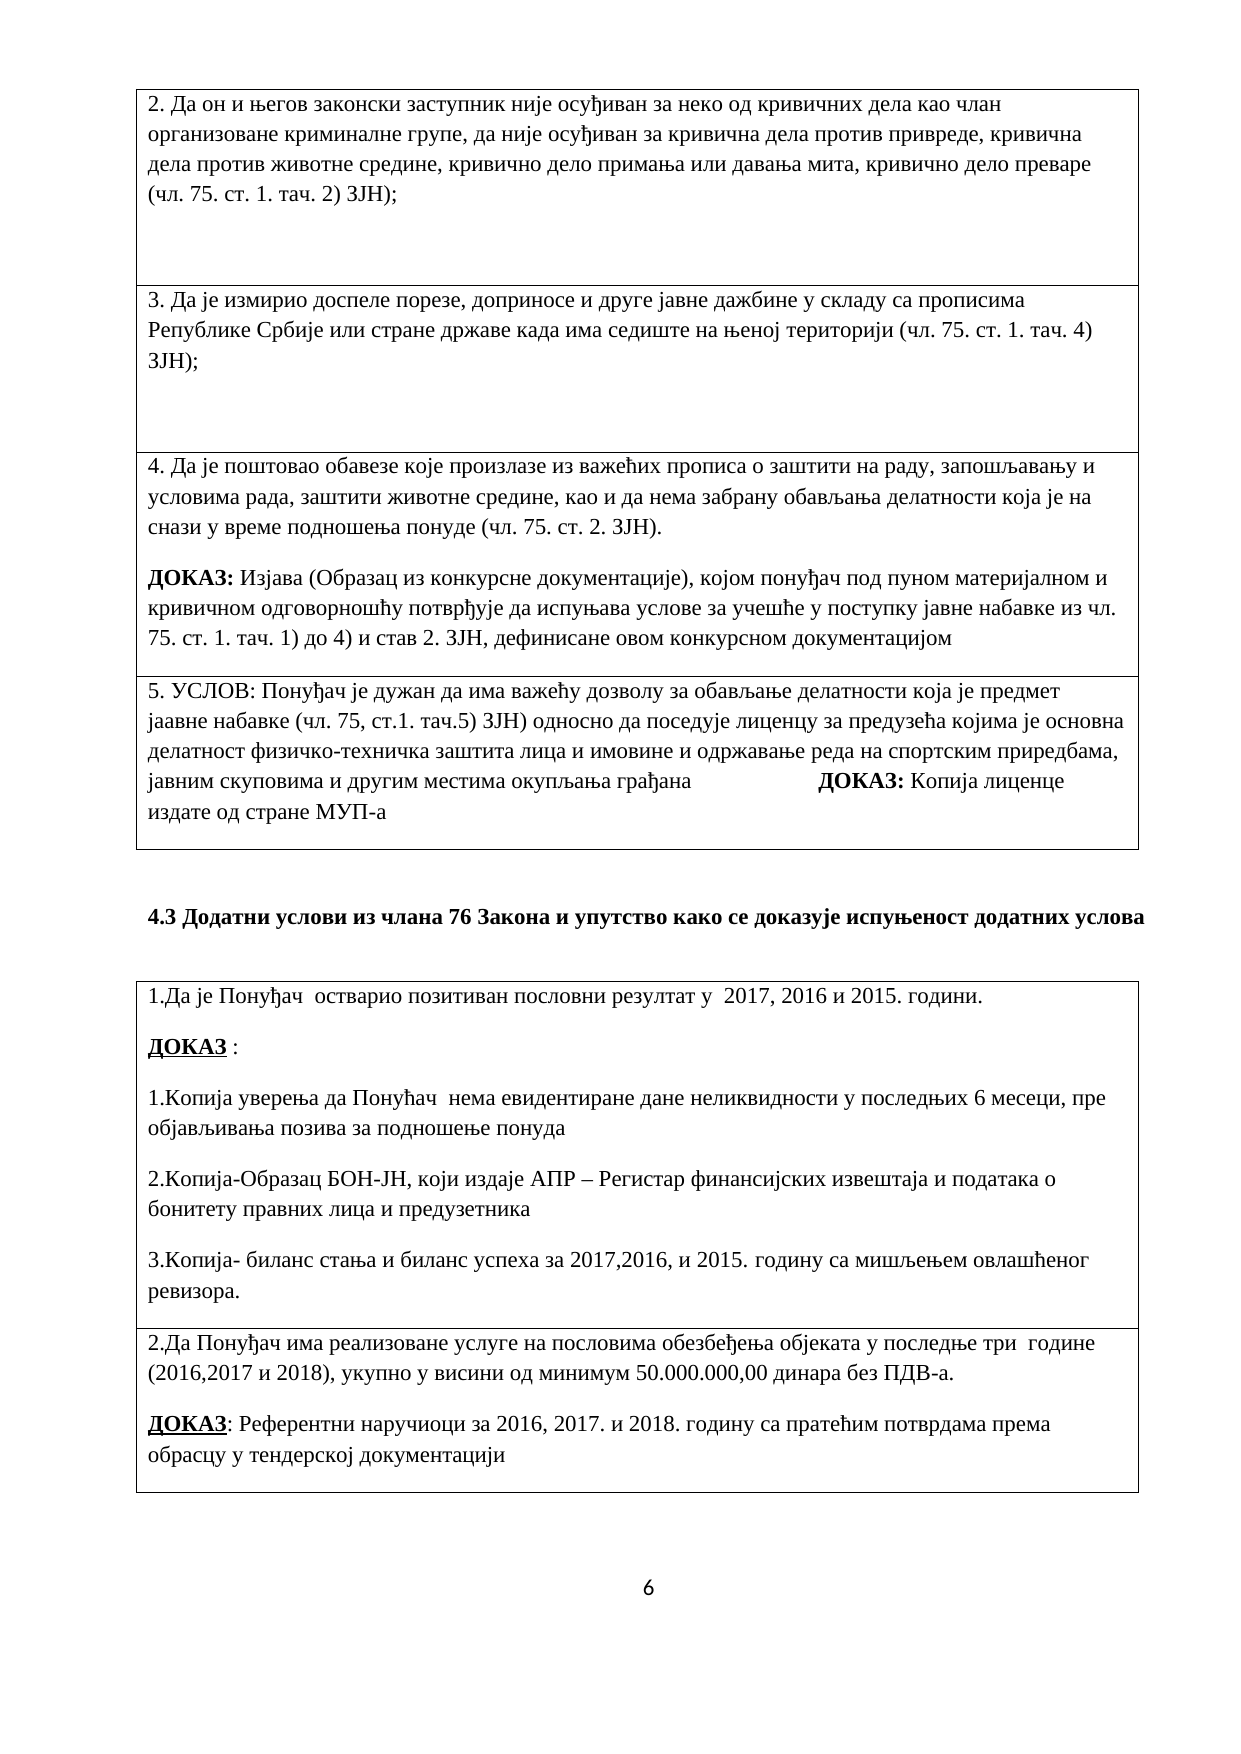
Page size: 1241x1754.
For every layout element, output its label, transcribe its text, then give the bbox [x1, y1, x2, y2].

table_cell 3. Да је измирио доспеле порезе, доприносе и друге јавне дажбине у складу са прописима Републике Србије или стране државе када има седиште на њеној територији (чл. 75. ст. 1. тач. 4) ЗЈН); [137, 286, 1138, 452]
table_cell 2.Да Понуђач има реализованe услугe на пословима обезбеђења објеката у последње три године (2016,2017 и 2018), укупно у висини од минимум 50.000.000,00 динара без ПДВ-а. ДОКАЗ: Референтни наручиоци за 2016, 2017. и 2018. годину са пратећим потврдама према обрасцу у тендерској документацији [137, 1329, 1138, 1492]
table_cell 4. Да је поштовао обавезе које произлазе из важећих прописа о заштити на раду, запошљавању и условима рада, заштити животне средине, као и да нема забрану обављања делатности која је на снази у време подношења понуде (чл. 75. ст. 2. ЗЈН). ДОКАЗ: Изјава (Образац из конкурсне документације), којом понуђач под пуном материјалном и кривичном одговорношћу потврђује да испуњава услове за учешће у поступку јавне набавке из чл. 75. ст. 1. тач. 1) до 4) и став 2. ЗЈН, дефинисане овом конкурсном документацијом [137, 453, 1138, 676]
table_cell 5. УСЛОВ: Понуђач је дужан да има важећу дозволу за обављање делатности која је предмет јаавне набавке (чл. 75, ст.1. тач.5) ЗЈН) односно да поседује лиценцу за предузећа којима је основна делатност физичко-техничка заштита лица и имовине и одржавање реда на спортским приредбама, јавним скуповима и другим местима окупљања грађана ДОКАЗ: Копија лиценце издате од стране МУП-а [137, 677, 1138, 849]
text 4.3 Додатни услови из члана 76 Закона и упутство како се доказује испуњеност додатних услова [148, 901, 1149, 930]
table_cell 2. Да он и његов законски заступник није осуђиван за неко од кривичних дела као члан организоване криминалне групе, да није осуђиван за кривична дела против привреде, кривична дела против животне средине, кривично дело примања или давања мита, кривично дело преваре (чл. 75. ст. 1. тач. 2) ЗЈН); [137, 90, 1138, 285]
table_header 1.Да је Понуђач остварио позитиван пословни резултат у 2017, 2016 и 2015. години. ДОКАЗ : 1.Копија уверења да Понућач нема евидентиране дане неликвидности у последњих 6 месеци, пре објављивања позива за подношење понуда 2.Копија-Образац БОН-ЈН, који издаје АПР – Регистар финансијских извештаја и података о бонитету правних лица и предузетника 3.Копија- биланс стања и биланс успеха за 2017,2016, и 2015. годину са мишљењем овлашћеног ревизора. [137, 982, 1138, 1328]
